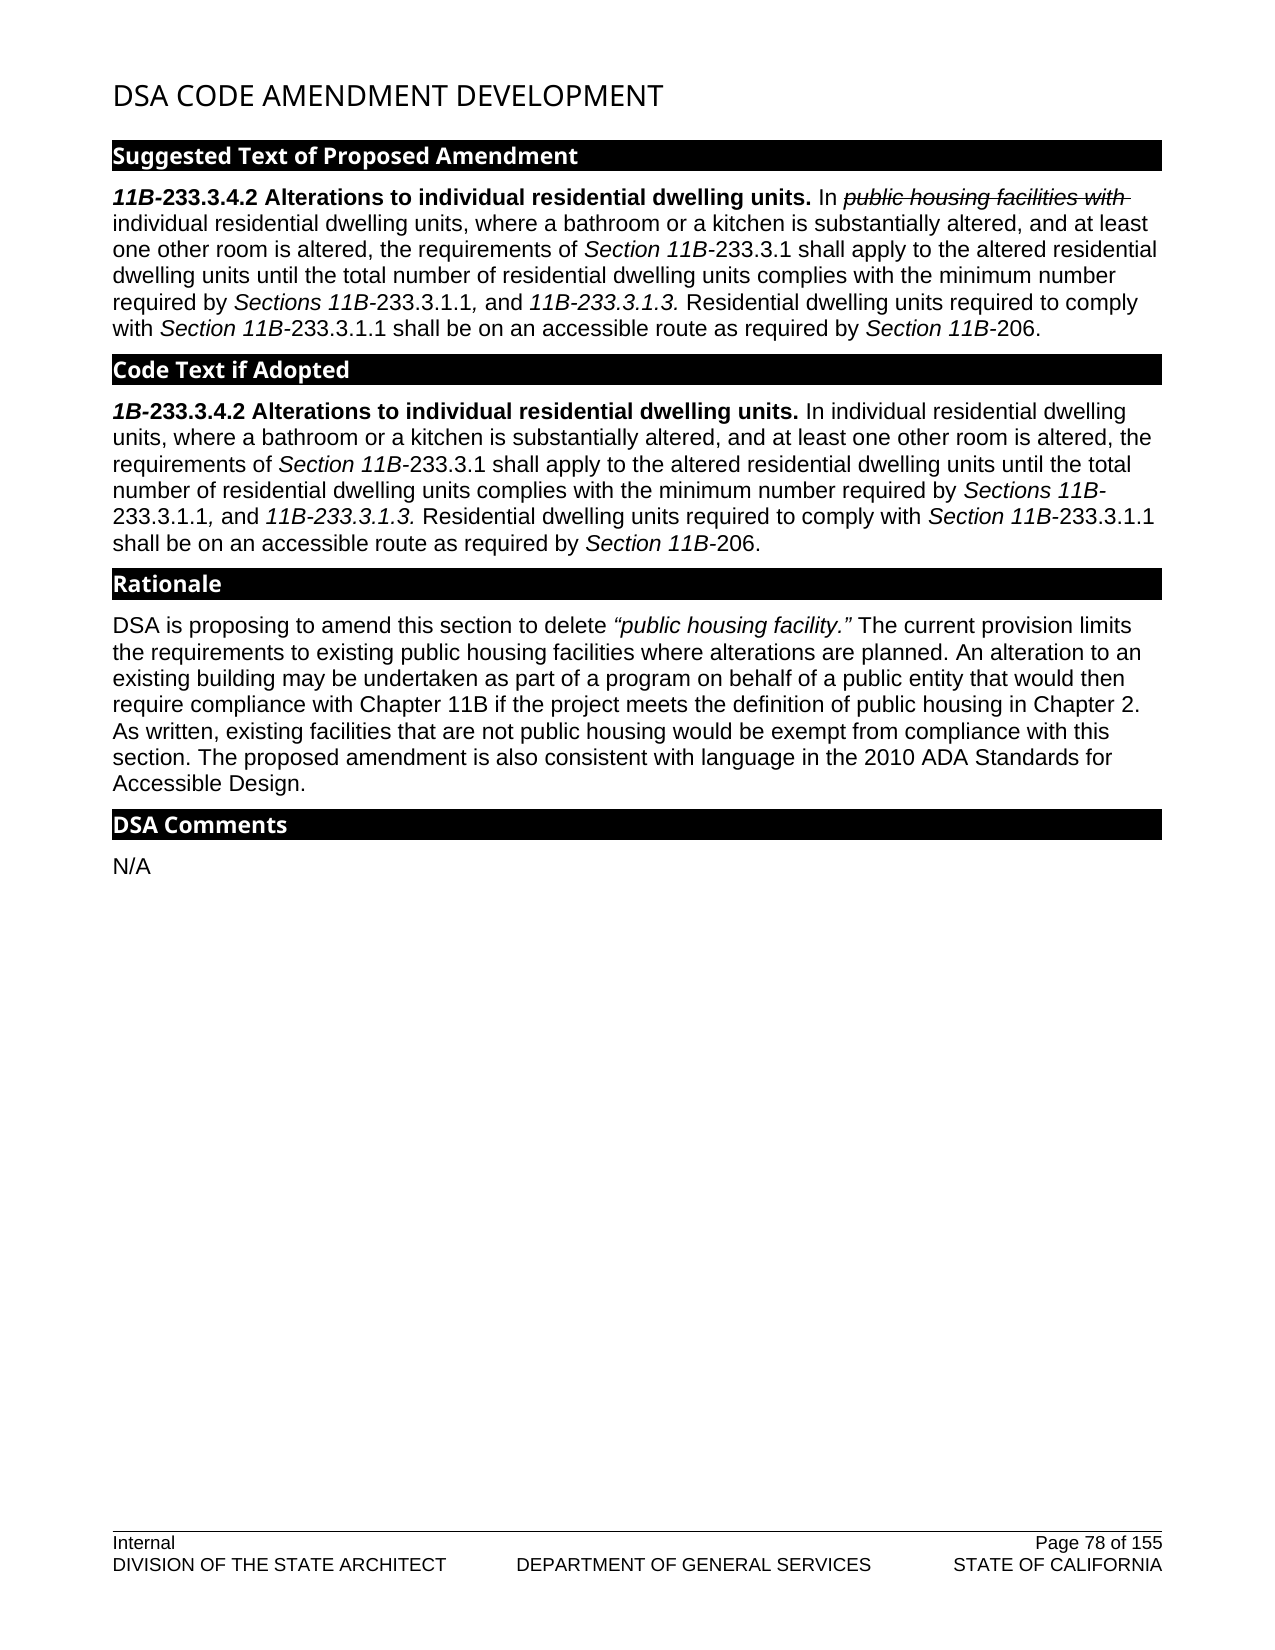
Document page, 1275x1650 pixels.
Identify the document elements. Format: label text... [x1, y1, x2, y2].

text 11B-233.3.4.2 Alterations to individual residential dwelling units. In public housing facilities with individual residential dwelling units, where a bathroom or a kitchen is substantially altered, and at least one other room is altered, the requirements of Section 11B-233.3.1 shall apply to the altered residential dwelling units until the total number of residential dwelling units complies with the minimum number required by Sections 11B-233.3.1.1, and 11B-233.3.1.3. Residential dwelling units required to comply with Section 11B-233.3.1.1 shall be on an accessible route as required by Section 11B-206. [112, 183, 1162, 342]
text Suggested Text of Proposed Amendment [112, 140, 1162, 171]
text DSA Comments [112, 809, 1162, 840]
text 1B-233.3.4.2 Alterations to individual residential dwelling units. In individual residential dwelling units, where a bathroom or a kitchen is substantially altered, and at least one other room is altered, the requirements of Section 11B-233.3.1 shall apply to the altered residential dwelling units until the total number of residential dwelling units complies with the minimum number required by Sections 11B-233.3.1.1, and 11B-233.3.1.3. Residential dwelling units required to comply with Section 11B-233.3.1.1 shall be on an accessible route as required by Section 11B-206. [112, 398, 1162, 556]
text Rationale [112, 568, 1162, 600]
text DSA is proposing to amend this section to delete “public housing facility.” The current provision limits the requirements to existing public housing facilities where alterations are planned. An alteration to an existing building may be undertaken as part of a program on behalf of a public entity that would then require compliance with Chapter 11B if the project meets the definition of public housing in Chapter 2. As written, existing facilities that are not public housing would be exempt from compliance with this section. The proposed amendment is also consistent with language in the 2010 ADA Standards for Accessible Design. [112, 612, 1162, 797]
text Code Text if Adopted [112, 354, 1162, 385]
text N/A [112, 853, 1162, 879]
